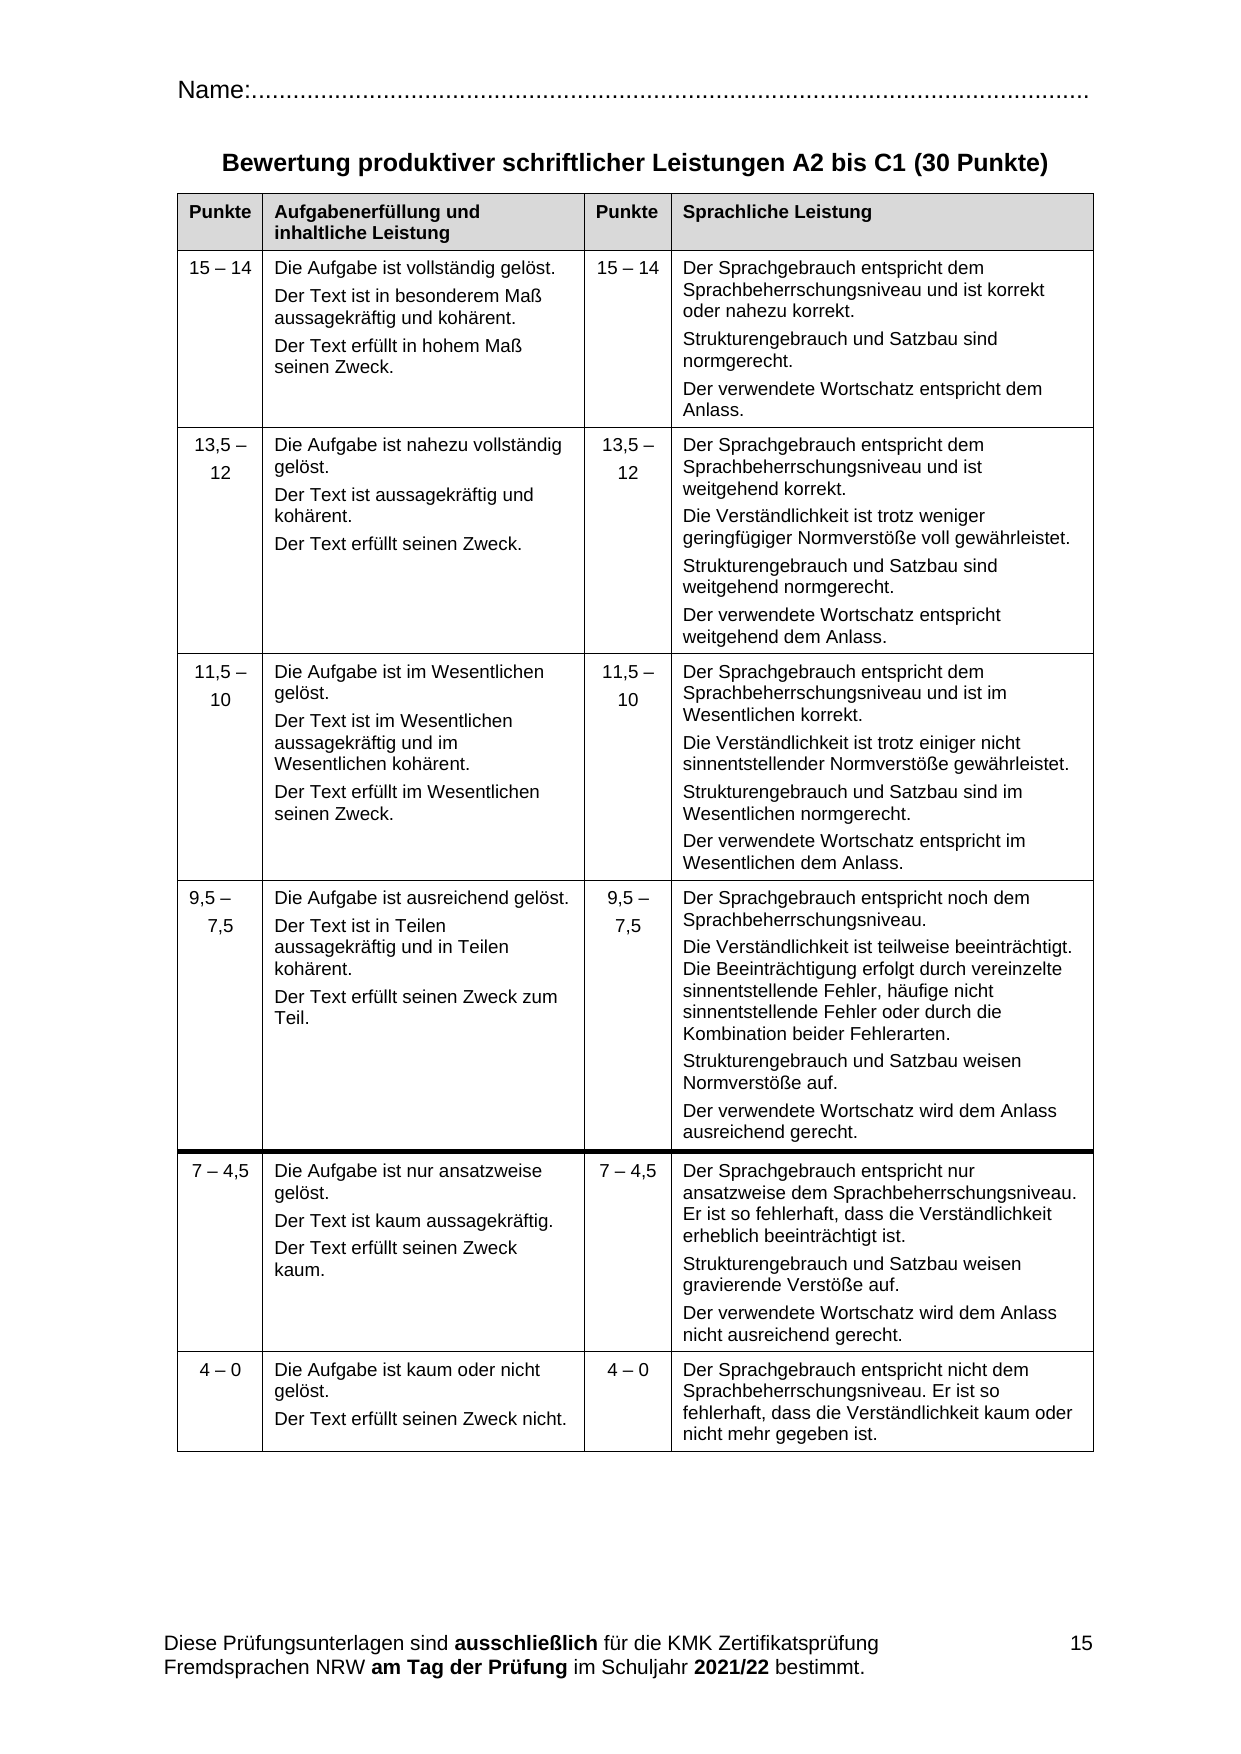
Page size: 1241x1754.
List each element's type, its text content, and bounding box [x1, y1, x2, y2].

table_header Aufgabenerfüllung und inhaltliche Leistung [263, 194, 584, 250]
table_cell Die Aufgabe ist kaum oder nicht gelöst. Der Text erfüllt seinen Zweck nicht. [263, 1352, 584, 1451]
table_cell Der Sprachgebrauch entspricht nur ansatzweise dem Sprachbeherrschungsniveau. Er ist so fehlerhaft, dass die Verständlichkeit erheblich beeinträchtigt ist. Strukturengebrauch und Satzbau weisen gravierende Verstöße auf. Der verwendete Wortschatz wird dem Anlass nicht ausreichend gerecht. [672, 1154, 1093, 1351]
table_cell Der Sprachgebrauch entspricht dem Sprachbeherrschungsniveau und ist korrekt oder nahezu korrekt. Strukturengebrauch und Satzbau sind normgerecht. Der verwendete Wortschatz entspricht dem Anlass. [672, 251, 1093, 427]
table_cell Die Aufgabe ist im Wesentlichen gelöst. Der Text ist im Wesentlichen aussagekräftig und im Wesentlichen kohärent. Der Text erfüllt im Wesentlichen seinen Zweck. [263, 654, 584, 879]
table_cell Die Aufgabe ist ausreichend gelöst. Der Text ist in Teilen aussagekräftig und in Teilen kohärent. Der Text erfüllt seinen Zweck zum Teil. [263, 881, 584, 1149]
table_cell 15 – 14 [178, 251, 262, 427]
table_header Punkte [178, 194, 262, 250]
table_cell 4 – 0 [585, 1352, 671, 1451]
table_cell 7 – 4,5 [585, 1154, 671, 1351]
table_cell 13,5 – 12 [585, 428, 671, 653]
table_cell 9,5 – 7,5 [585, 881, 671, 1149]
table_cell Der Sprachgebrauch entspricht noch dem Sprachbeherrschungsniveau. Die Verständlichkeit ist teilweise beeinträchtigt. Die Beeinträchtigung erfolgt durch vereinzelte sinnentstellende Fehler, häufige nicht sinnentstellende Fehler oder durch die Kombination beider Fehlerarten. Strukturengebrauch und Satzbau weisen Normverstöße auf. Der verwendete Wortschatz wird dem Anlass ausreichend gerecht. [672, 881, 1093, 1149]
list Bewertung produktiver schriftlicher Leistungen A2 bis C1 (30 Punkte) [177, 148, 1093, 176]
table_cell 4 – 0 [178, 1352, 262, 1451]
table_cell 13,5 – 12 [178, 428, 262, 653]
table_cell 15 – 14 [585, 251, 671, 427]
table_header Sprachliche Leistung [672, 194, 1093, 250]
table_cell 7 – 4,5 [178, 1154, 262, 1351]
table_cell Die Aufgabe ist nur ansatzweise gelöst. Der Text ist kaum aussagekräftig. Der Text erfüllt seinen Zweck kaum. [263, 1154, 584, 1351]
table_cell 11,5 – 10 [585, 654, 671, 879]
table_cell Der Sprachgebrauch entspricht nicht dem Sprachbeherrschungsniveau. Er ist so fehlerhaft, dass die Verständlichkeit kaum oder nicht mehr gegeben ist. [672, 1352, 1093, 1451]
table_cell Die Aufgabe ist vollständig gelöst. Der Text ist in besonderem Maß aussagekräftig und kohärent. Der Text erfüllt in hohem Maß seinen Zweck. [263, 251, 584, 427]
table_cell Die Aufgabe ist nahezu vollständig gelöst. Der Text ist aussagekräftig und kohärent. Der Text erfüllt seinen Zweck. [263, 428, 584, 653]
table_cell 11,5 – 10 [178, 654, 262, 879]
table_header Punkte [585, 194, 671, 250]
table_cell Der Sprachgebrauch entspricht dem Sprachbeherrschungsniveau und ist weitgehend korrekt. Die Verständlichkeit ist trotz weniger geringfügiger Normverstöße voll gewährleistet. Strukturengebrauch und Satzbau sind weitgehend normgerecht. Der verwendete Wortschatz entspricht weitgehend dem Anlass. [672, 428, 1093, 653]
table_cell 9,5 – 7,5 [178, 881, 262, 1149]
table_cell Der Sprachgebrauch entspricht dem Sprachbeherrschungsniveau und ist im Wesentlichen korrekt. Die Verständlichkeit ist trotz einiger nicht sinnentstellender Normverstöße gewährleistet. Strukturengebrauch und Satzbau sind im Wesentlichen normgerecht. Der verwendete Wortschatz entspricht im Wesentlichen dem Anlass. [672, 654, 1093, 879]
